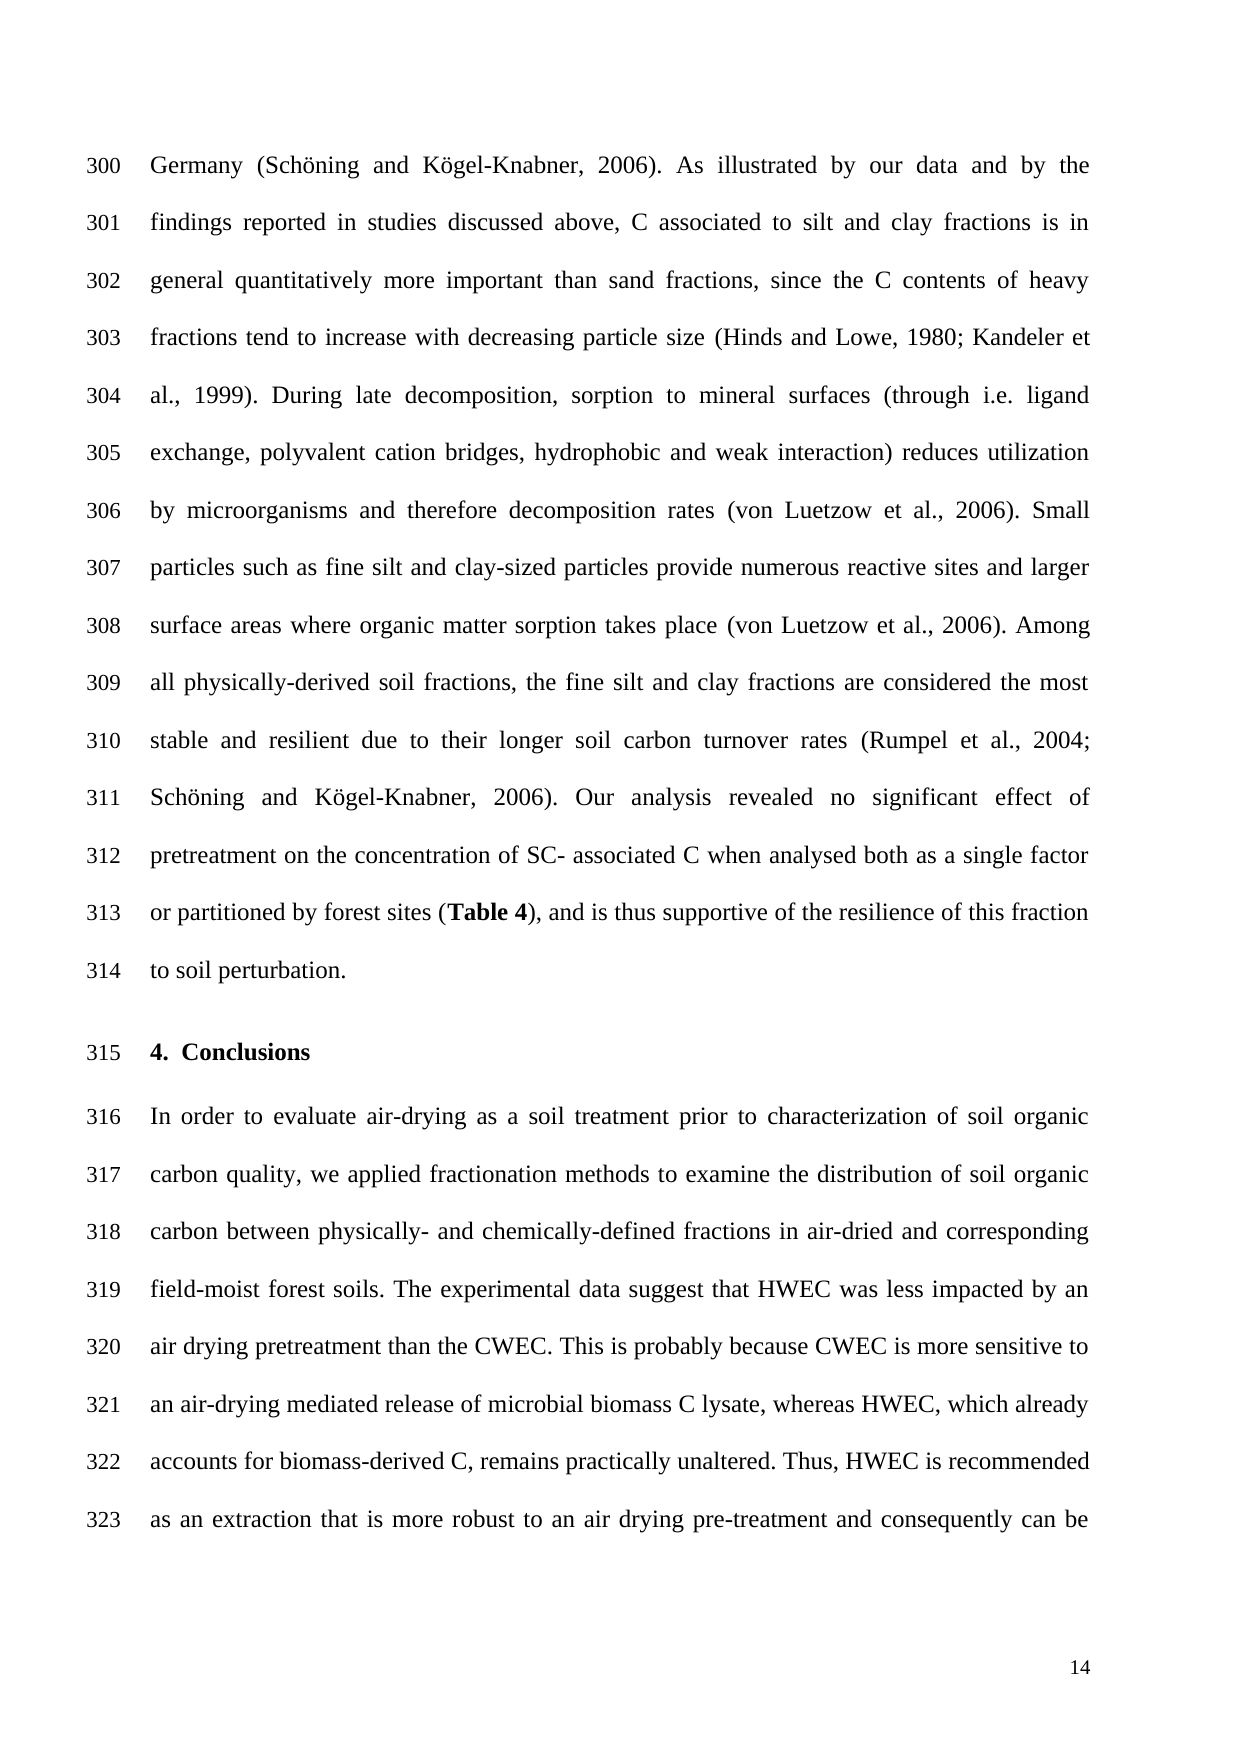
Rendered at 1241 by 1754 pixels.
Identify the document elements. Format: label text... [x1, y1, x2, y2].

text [150, 1101, 1090, 1532]
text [150, 150, 1090, 984]
subtitle 4. Conclusions [150, 1037, 1090, 1066]
